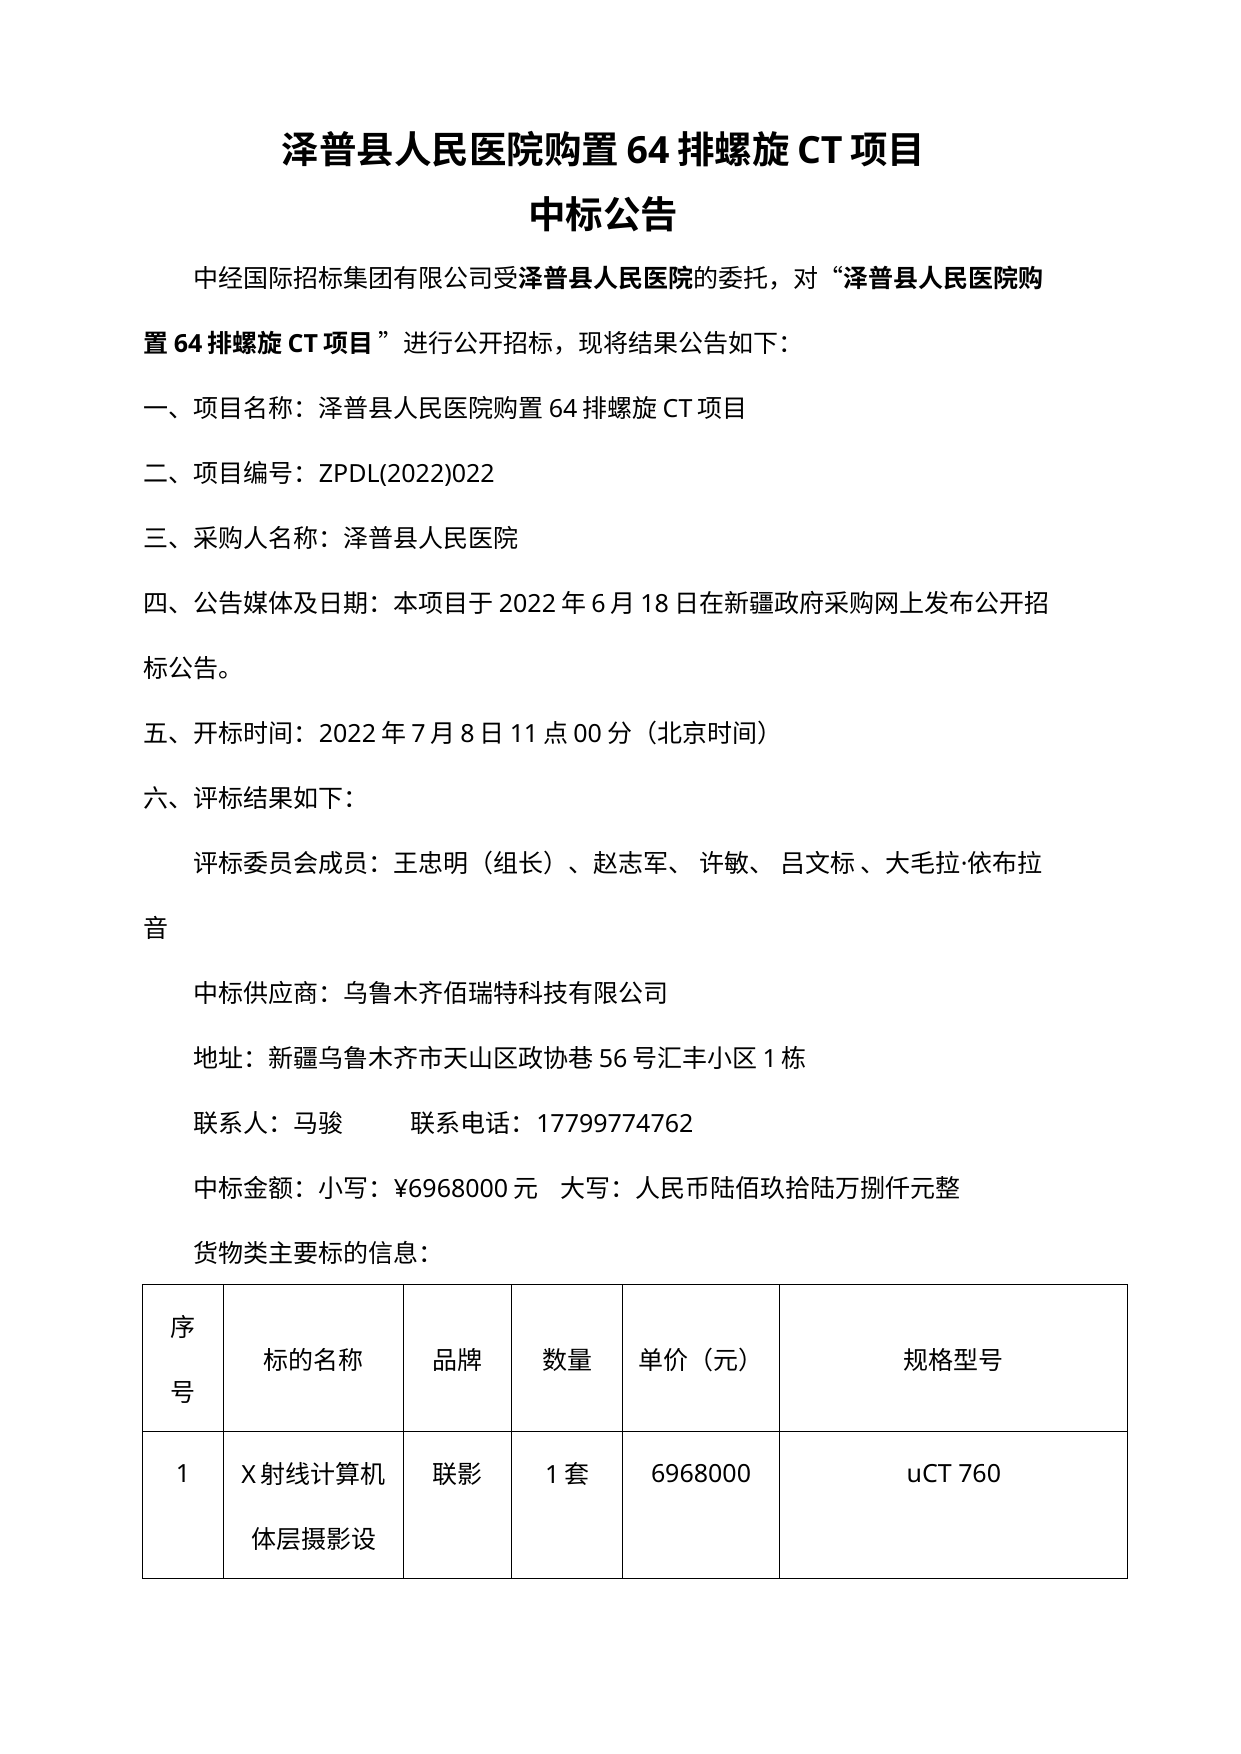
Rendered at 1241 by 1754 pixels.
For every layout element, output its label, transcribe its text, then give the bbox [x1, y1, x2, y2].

table_header 序号 [143, 1285, 223, 1431]
table_cell 1套 [512, 1432, 622, 1578]
table_cell uCT 760 [780, 1432, 1127, 1578]
table_header 单价（元） [623, 1285, 779, 1431]
table_header 数量 [512, 1285, 622, 1431]
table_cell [224, 1432, 403, 1578]
text 中标公告 [144, 179, 1062, 244]
table_header 规格型号 [780, 1285, 1127, 1431]
table_header 标的名称 [224, 1285, 403, 1431]
text 中标金额：小写：¥6968000元 大写：人民币陆佰玖拾陆万捌仟元整 [144, 1154, 1062, 1219]
table_cell 联影 [404, 1432, 511, 1578]
text 地址：新疆乌鲁木齐市天山区政协巷56号汇丰小区1栋 [144, 1024, 1062, 1089]
text 中经国际招标集团有限公司受泽普县人民医院的委托，对“泽普县人民医院购置64排螺旋CT项目 ”进行公开招标，现将结果公告如下： [144, 244, 1062, 374]
text 评标委员会成员：王忠明（组长）、赵志军、 许敏、 吕文标 、大毛拉·依布拉音 [144, 829, 1062, 959]
text 货物类主要标的信息： [144, 1219, 1062, 1284]
text 五、开标时间：2022年7月8日11点00分（北京时间） [144, 699, 1062, 764]
table_header 品牌 [404, 1285, 511, 1431]
text 中标供应商：乌鲁木齐佰瑞特科技有限公司 [144, 959, 1062, 1024]
text 六、评标结果如下： [144, 764, 1062, 829]
list 项目名称：泽普县人民医院购置64排螺旋CT项目 [144, 374, 1062, 439]
text 泽普县人民医院购置64排螺旋CT项目 [144, 114, 1062, 179]
text 二、项目编号：ZPDL(2022)022 [144, 439, 1062, 504]
list 四、公告媒体及日期：本项目于2022年6月18日在新疆政府采购网上发布公开招标公告。 [144, 569, 1062, 699]
text 联系人：马骏 联系电话：17799774762 [144, 1089, 1062, 1154]
table_cell 1 [143, 1432, 223, 1578]
list 三、采购人名称：泽普县人民医院 [144, 504, 1062, 569]
table_cell 6968000 [623, 1432, 779, 1578]
